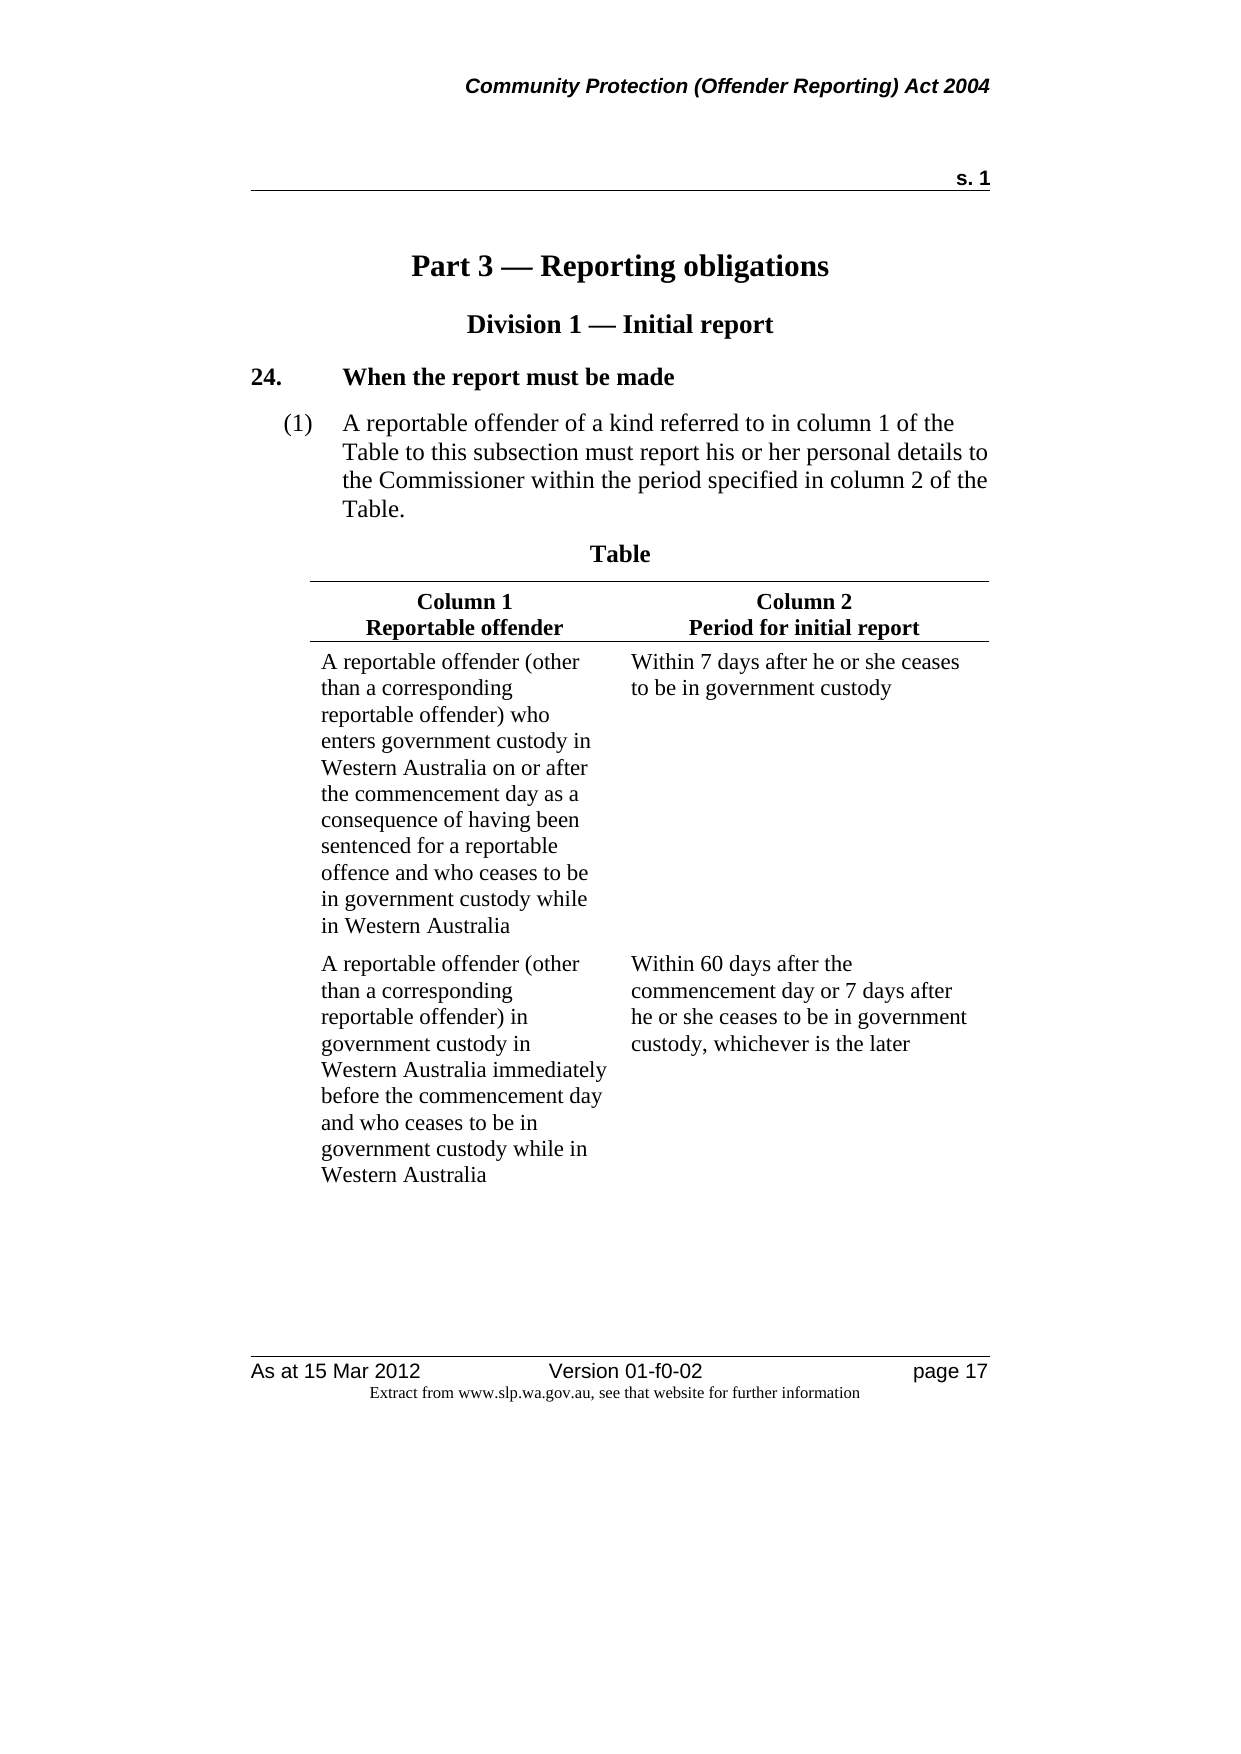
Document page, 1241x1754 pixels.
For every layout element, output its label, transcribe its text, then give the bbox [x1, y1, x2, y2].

subtitle Division 1 — Initial report [251, 308, 990, 339]
table_cell A reportable offender (other than a corresponding reportable offender) in government custody in immediately before the commencement day and who ceases to be in government custody while in [310, 938, 619, 1188]
table_header Column 1 Reportable offender [310, 582, 619, 641]
table_cell Within 7 days after he or she ceases to be in government custody [620, 642, 989, 938]
subtitle Table [251, 539, 990, 568]
table_header Column 2 Period for initial report [620, 582, 989, 641]
table_cell A reportable offender (other than a corresponding reportable offender) who enters government custody in on or after the commencement day as a consequence of having been sentenced for a reportable offence and who ceases to be in government custody while in [310, 642, 619, 938]
subtitle Part 3 — Reporting obligations [251, 247, 990, 283]
subtitle 24. When the report must be made [251, 362, 990, 391]
text (1) A reportable offender of a kind referred to in column 1 of the Table to this subsection must report his or her personal details to the Commissioner within the period specified in column 2 of the Table. [251, 408, 990, 523]
table_cell Within 60 days after the commencement day or 7 days after he or she ceases to be in government custody, whichever is the later [620, 938, 989, 1188]
